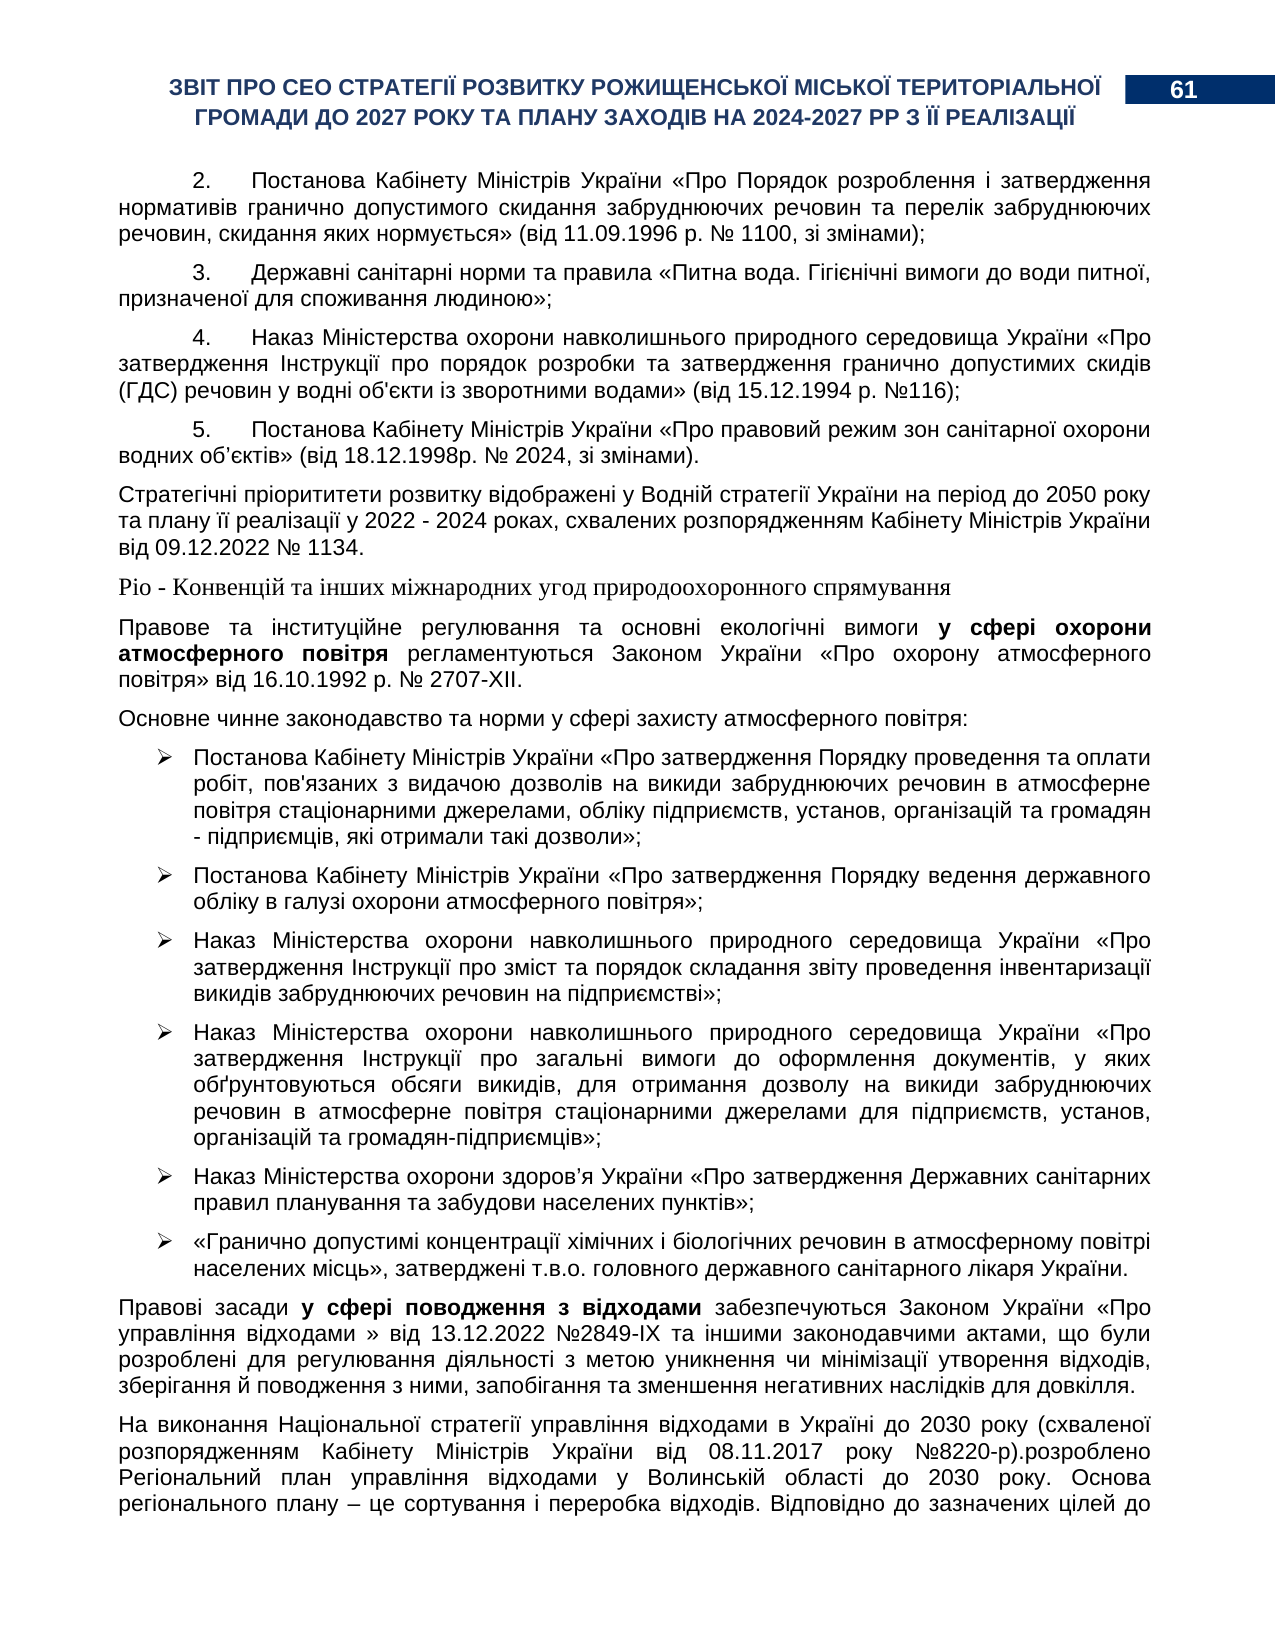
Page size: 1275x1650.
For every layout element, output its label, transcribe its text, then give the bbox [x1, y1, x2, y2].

list Постанова Кабінету Міністрів України «Про Порядок розроблення і затвердження нормативів гранично допустимого скидання забруднюючих речовин та перелік забруднюючих речовин, скидання яких нормується» (від 11.09.1996 р. № 1100, зі змінами); [118, 167, 1152, 246]
text Основне чинне законодавство та норми у сфері захисту атмосферного повітря: [118, 705, 1152, 732]
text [118, 1411, 1152, 1517]
text Ріо - Конвенцій та інших міжнародних угод природоохоронного спрямування [118, 572, 1152, 601]
list «Гранично допустимі концентрації хімічних і біологічних речовин в атмосферному повітрі населених місць», затверджені т.в.о. головного державного санітарного лікаря України. [156, 1228, 1152, 1281]
text Правове та інституційне регулювання та основні екологічні вимоги у сфері охорони атмосферного повітря регламентуються Законом України «Про охорону атмосферного повітря» від 16.10.1992 р. № 2707-ХІІ. [118, 614, 1152, 693]
text Правові засади у сфері поводження з відходами забезпечуються Законом України «Про управління відходами » від 13.12.2022 №2849-ІХ та іншими законодавчими актами, що були розроблені для регулювання діяльності з метою уникнення чи мінімізації утворення відходів, зберігання й поводження з ними, запобігання та зменшення негативних наслідків для довкілля. [118, 1293, 1152, 1399]
list Наказ Міністерства охорони навколишнього природного середовища України «Про затвердження Інструкції про зміст та порядок складання звіту проведення інвентаризації викидів забруднюючих речовин на підприємстві»; [156, 927, 1152, 1006]
list Постанова Кабінету Міністрів України «Про затвердження Порядку ведення державного обліку в галузі охорони атмосферного повітря»; [156, 862, 1152, 915]
list Наказ Міністерства охорони здоров’я України «Про затвердження Державних санітарних правил планування та забудови населених пунктів»; [156, 1163, 1152, 1216]
list Постанова Кабінету Міністрів України «Про затвердження Порядку проведення та оплати робіт, пов'язаних з видачою дозволів на викиди забруднюючих речовин в атмосферне повітря стаціонарними джерелами, обліку підприємств, установ, організацій та громадян - підприємців, які отримали такі дозволи»; [156, 744, 1152, 849]
list Наказ Міністерства охорони навколишнього природного середовища України «Про затвердження Інструкції про загальні вимоги до оформлення документів, у яких обґрунтовуються обсяги викидів, для отримання дозволу на викиди забруднюючих речовин в атмосферне повітря стаціонарними джерелами для підприємств, установ, організацій та громадян-підприємців»; [156, 1019, 1152, 1151]
list Наказ Міністерства охорони навколишнього природного середовища України «Про затвердження Інструкції про порядок розробки та затвердження гранично допустимих скидів (ГДС) речовин у водні об'єкти із зворотними водами» (від 15.12.1994 р. №116); [118, 324, 1152, 403]
text Стратегічні пріорититети розвитку відображені у Водній стратегії України на період до 2050 року та плану її реалізації у 2022 - 2024 роках, схвалених розпорядженням Кабінету Міністрів України від 09.12.2022 № 1134. [118, 481, 1152, 560]
list Постанова Кабінету Міністрів України «Про правовий режим зон санітарної охорони водних об’єктів» (від 18.12.1998р. № 2024, зі змінами). [118, 416, 1152, 468]
list Державні санітарні норми та правила «Питна вода. Гігієнічні вимоги до води питної, призначеної для споживання людиною»; [118, 259, 1152, 312]
